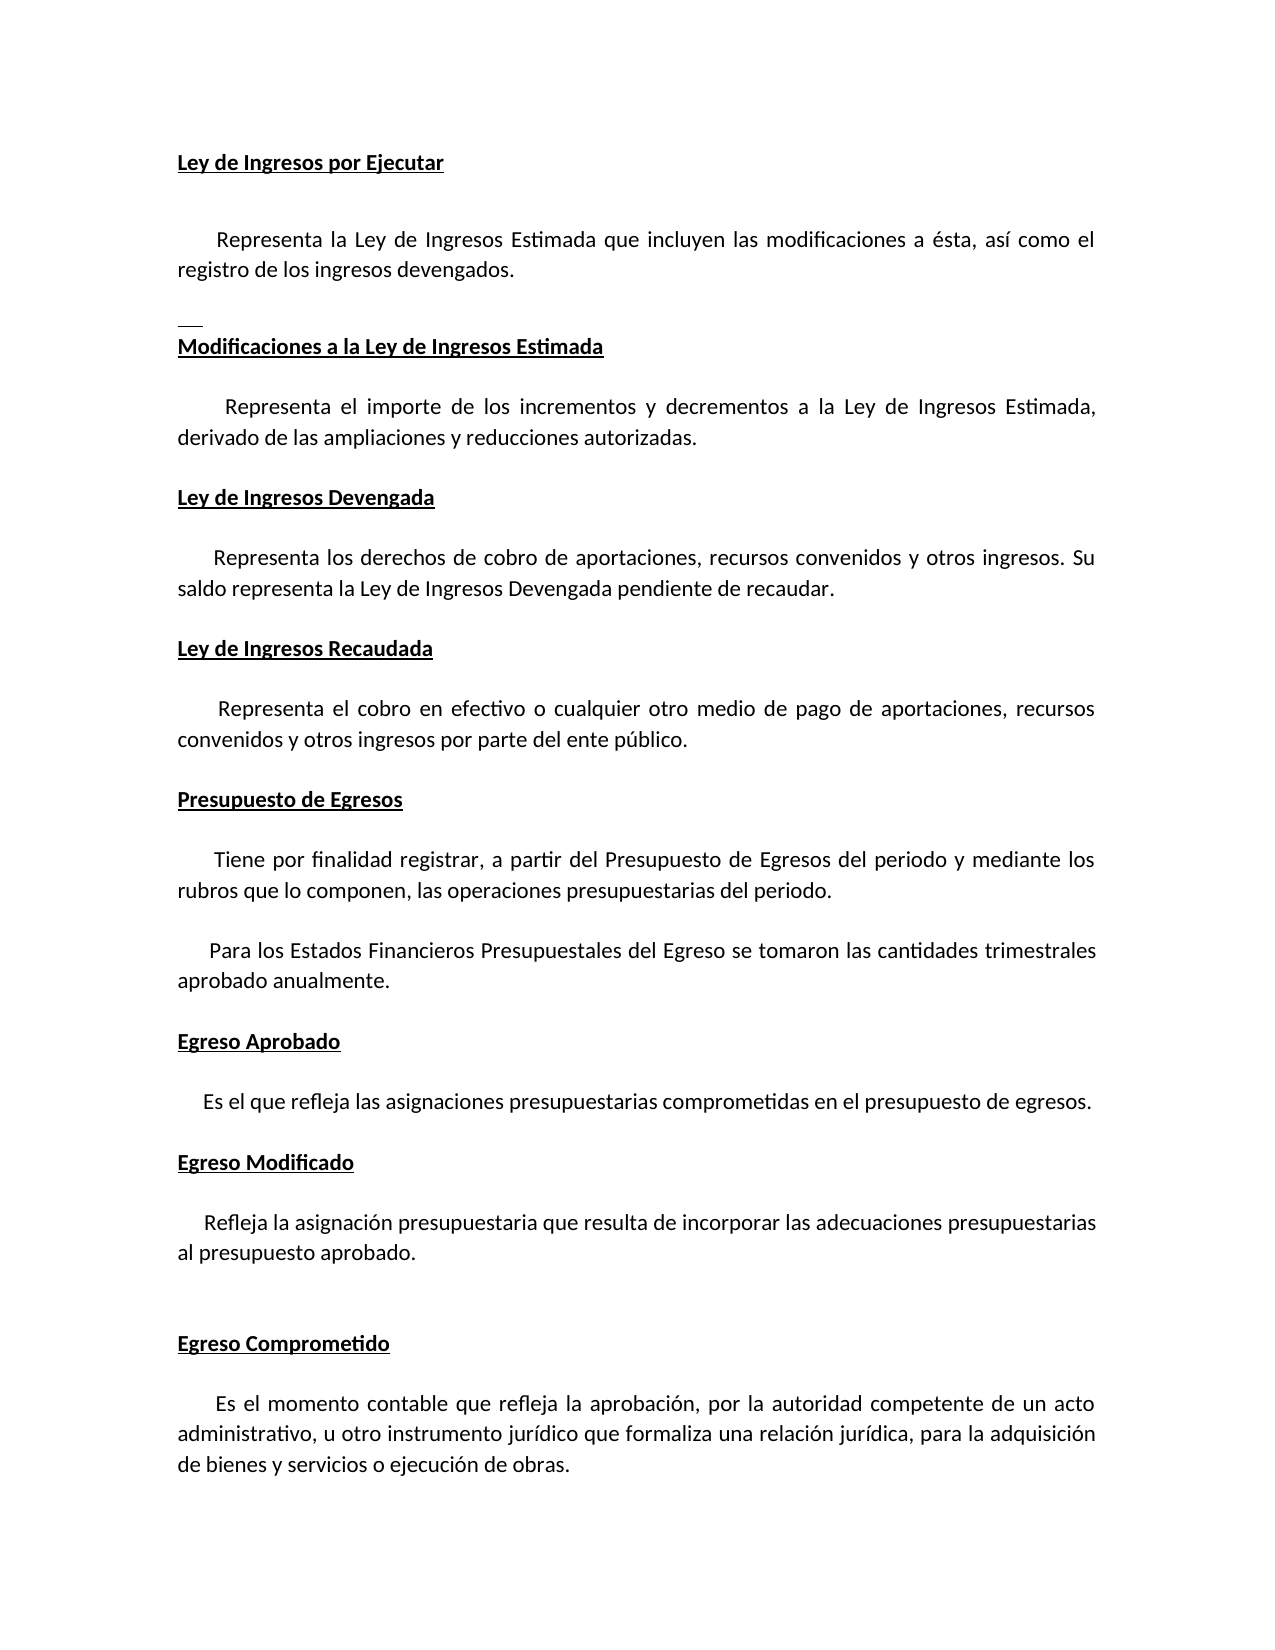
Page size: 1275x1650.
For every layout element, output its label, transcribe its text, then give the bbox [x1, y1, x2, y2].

list Ley de Ingresos Devengada [177, 483, 1098, 511]
list Egreso Comprometido [177, 1329, 1098, 1357]
list Es el que refleja las asignaciones presupuestarias comprometidas en el presupuesto de egresos. [177, 1087, 1098, 1115]
list Representa el importe de los incrementos y decrementos a la Ley de Ingresos Estimada, derivado de las ampliaciones y reducciones autorizadas. [177, 392, 1098, 451]
list Es el momento contable que refleja la aprobación, por la autoridad competente de un acto administrativo, u otro instrumento jurídico que formaliza una relación jurídica, para la adquisición de bienes y servicios o ejecución de obras. [177, 1389, 1098, 1478]
list Representa los derechos de cobro de aportaciones, recursos convenidos y otros ingresos. Su saldo representa la Ley de Ingresos Devengada pendiente de recaudar. [177, 543, 1098, 602]
text Representa la Ley de Ingresos Estimada que incluyen las modificaciones a ésta, así como el registro de los ingresos devengados. [177, 225, 1098, 283]
list Representa el cobro en efectivo o cualquier otro medio de pago de aportaciones, recursos convenidos y otros ingresos por parte del ente público. [177, 694, 1098, 753]
list Egreso Modificado [177, 1148, 1098, 1176]
list Ley de Ingresos Recaudada [177, 634, 1098, 662]
list Tiene por finalidad registrar, a partir del Presupuesto de Egresos del periodo y mediante los rubros que lo componen, las operaciones presupuestarias del periodo. [177, 846, 1098, 904]
list Presupuesto de Egresos [177, 785, 1098, 813]
list Ley de Ingresos por Ejecutar [177, 148, 1098, 176]
list Modificaciones a la Ley de Ingresos Estimada [177, 332, 1098, 360]
list Refleja la asignación presupuestaria que resulta de incorporar las adecuaciones presupuestarias al presupuesto aprobado. [177, 1208, 1098, 1266]
list Para los Estados Financieros Presupuestales del Egreso se tomaron las cantidades trimestrales aprobado anualmente. [177, 936, 1098, 994]
list Egreso Aprobado [177, 1027, 1098, 1055]
